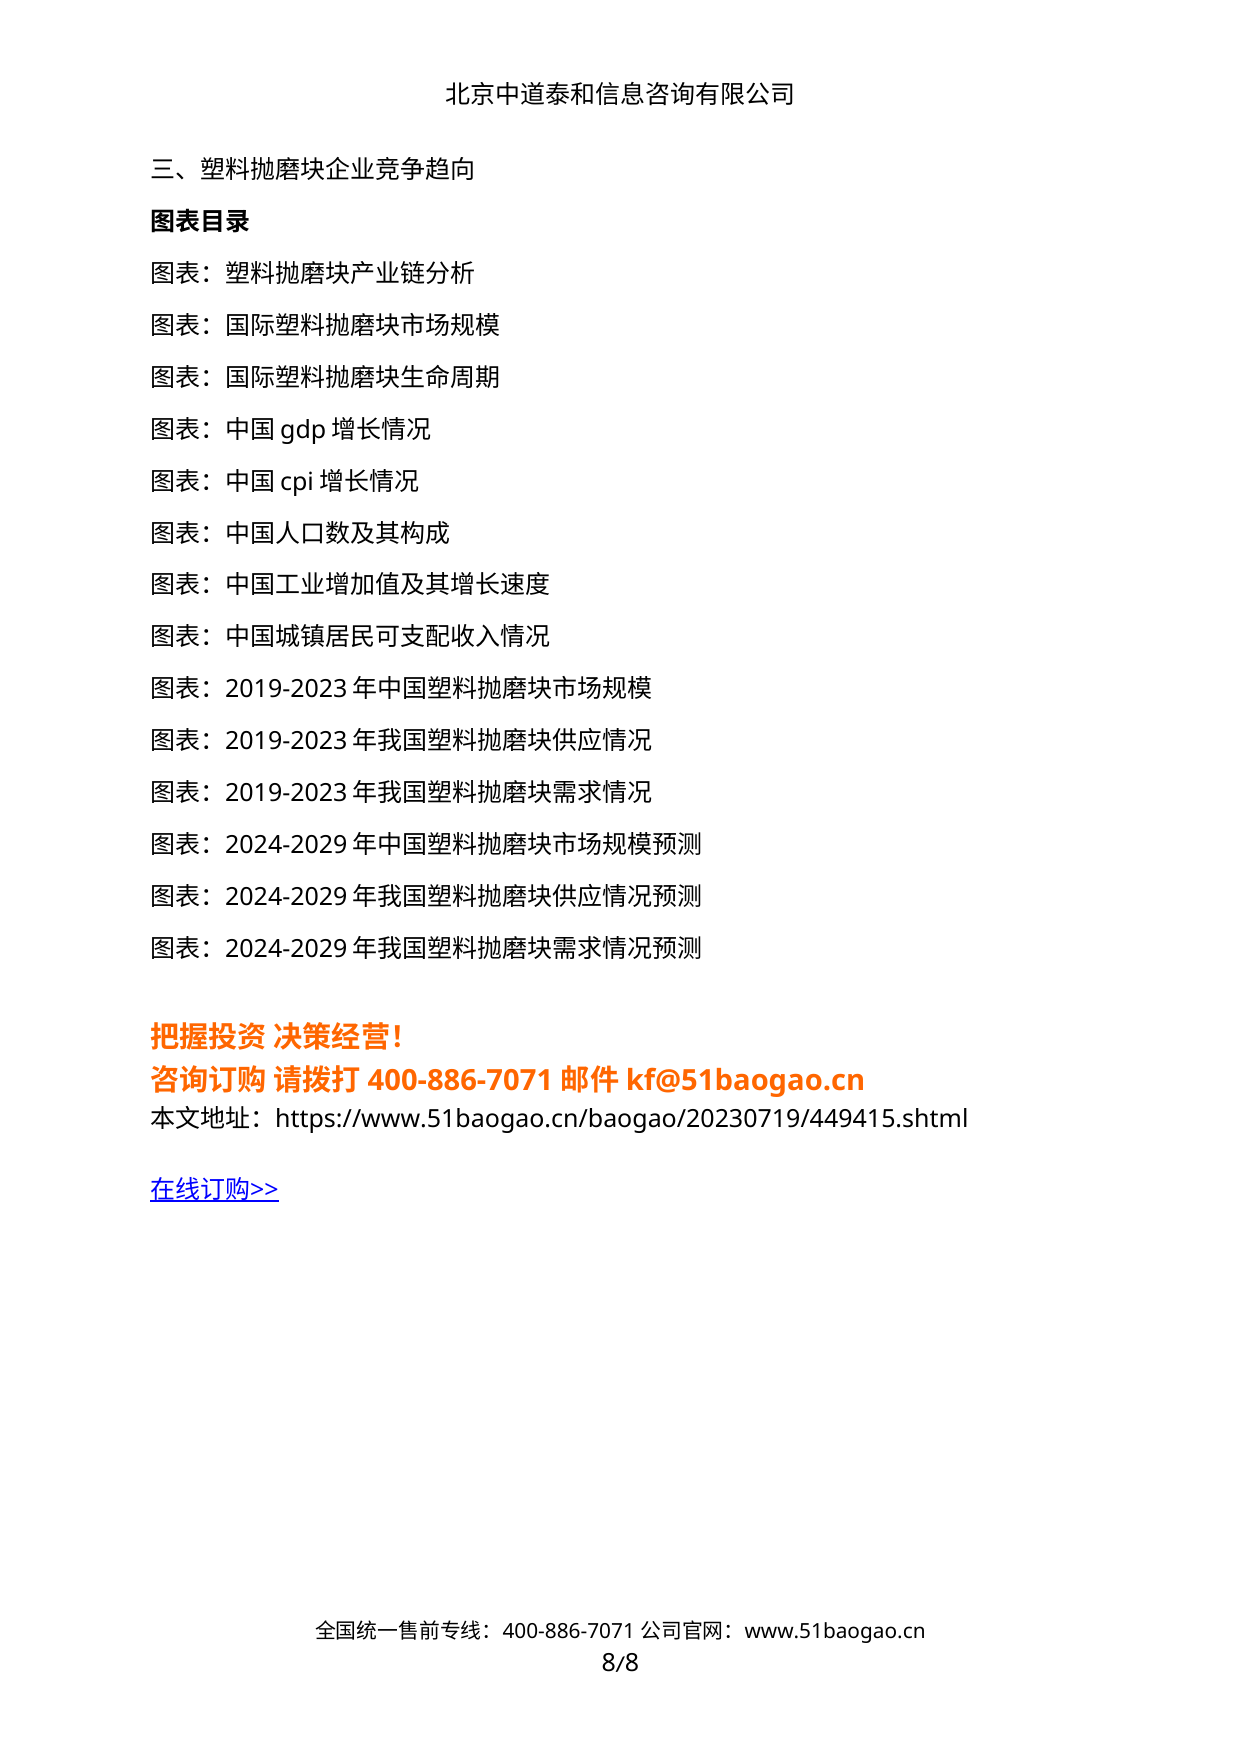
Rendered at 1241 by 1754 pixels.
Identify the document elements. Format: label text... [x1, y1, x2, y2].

text 图表：2019-2023年我国塑料抛磨块供应情况 [150, 721, 1090, 757]
text 三、塑料抛磨块企业竞争趋向 [150, 150, 1090, 186]
text 图表：中国城镇居民可支配收入情况 [150, 617, 1090, 653]
text 图表：中国工业增加值及其增长速度 [150, 565, 1090, 601]
text 图表：中国cpi增长情况 [150, 461, 1090, 497]
text 图表：国际塑料抛磨块生命周期 [150, 357, 1090, 394]
text 图表目录 [150, 202, 1090, 238]
text 把握投资 决策经营！咨询订购 请拨打 400-886-7071 邮件 kf@51baogao.cn本文地址：https://www.51baogao.cn/baogao/20230719/449415.shtml [150, 980, 1090, 1135]
text 图表：中国gdp增长情况 [150, 409, 1090, 446]
text 图表：2019-2023年我国塑料抛磨块需求情况 [150, 772, 1090, 809]
text 图表：塑料抛磨块产业链分析 [150, 254, 1090, 290]
text 图表：2019-2023年中国塑料抛磨块市场规模 [150, 669, 1090, 705]
text 图表：2024-2029年我国塑料抛磨块供应情况预测 [150, 876, 1090, 912]
text 图表：国际塑料抛磨块市场规模 [150, 306, 1090, 342]
text 图表：中国人口数及其构成 [150, 513, 1090, 549]
text 在线订购>> [150, 1135, 1090, 1205]
text 图表：2024-2029年我国塑料抛磨块需求情况预测 [150, 928, 1090, 964]
text 图表：2024-2029年中国塑料抛磨块市场规模预测 [150, 824, 1090, 861]
